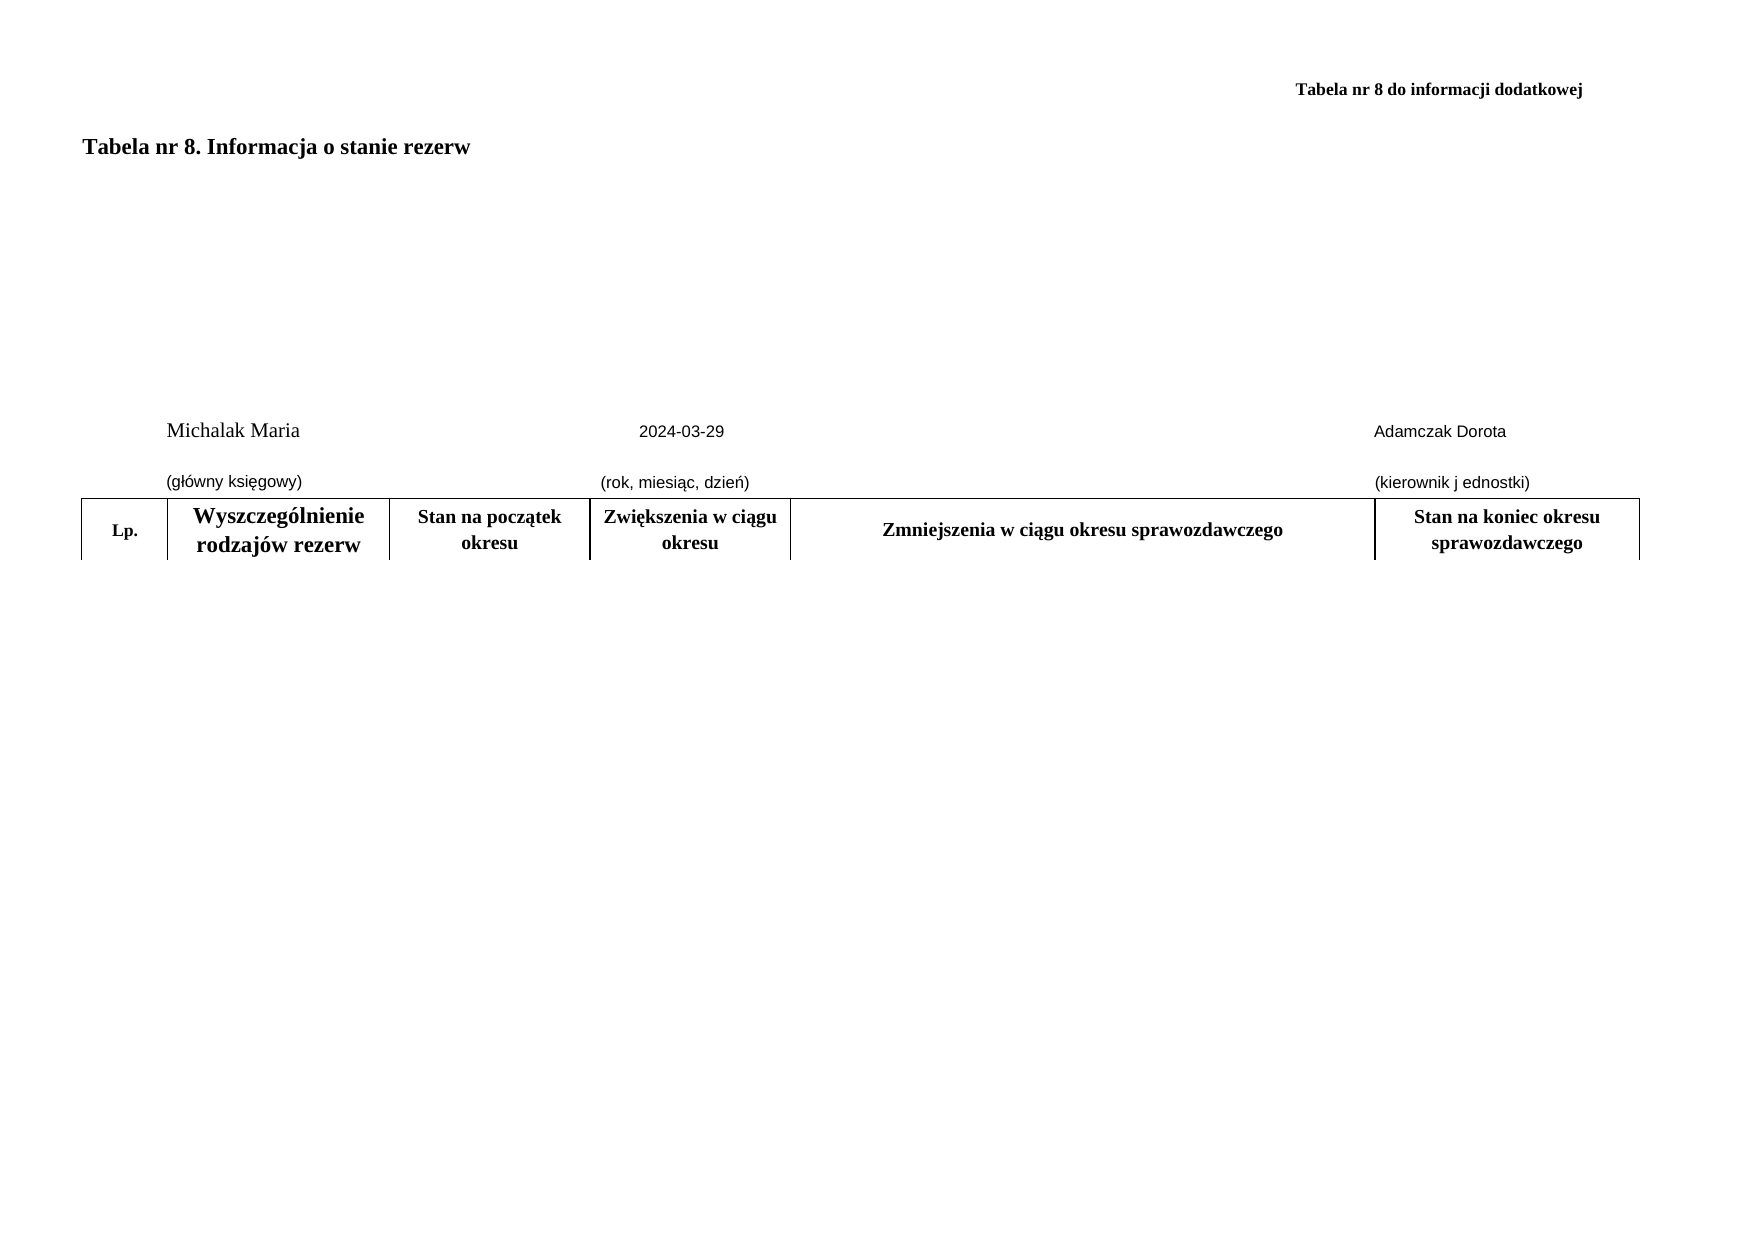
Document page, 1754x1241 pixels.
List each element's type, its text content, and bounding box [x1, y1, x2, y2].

table_header Zwiększenia w ciągu okresu sprawozdawczego [591, 499, 790, 560]
table_header Stan na początek okresu sprawozdawczego [390, 499, 589, 560]
table_header Wyszczególnienie rodzajów rezerw według celu ich utworzenia [168, 499, 389, 560]
table_header Stan na koniec okresu sprawozdawczego (kol. 3+4- 7) [1376, 499, 1639, 560]
table_header Lp. [82, 499, 167, 560]
table_header Zmniejszenia w ciągu okresu sprawozdawczego [791, 499, 1374, 560]
text Tabela nr 8. Informacja o stanie rezerw [82, 133, 1639, 160]
